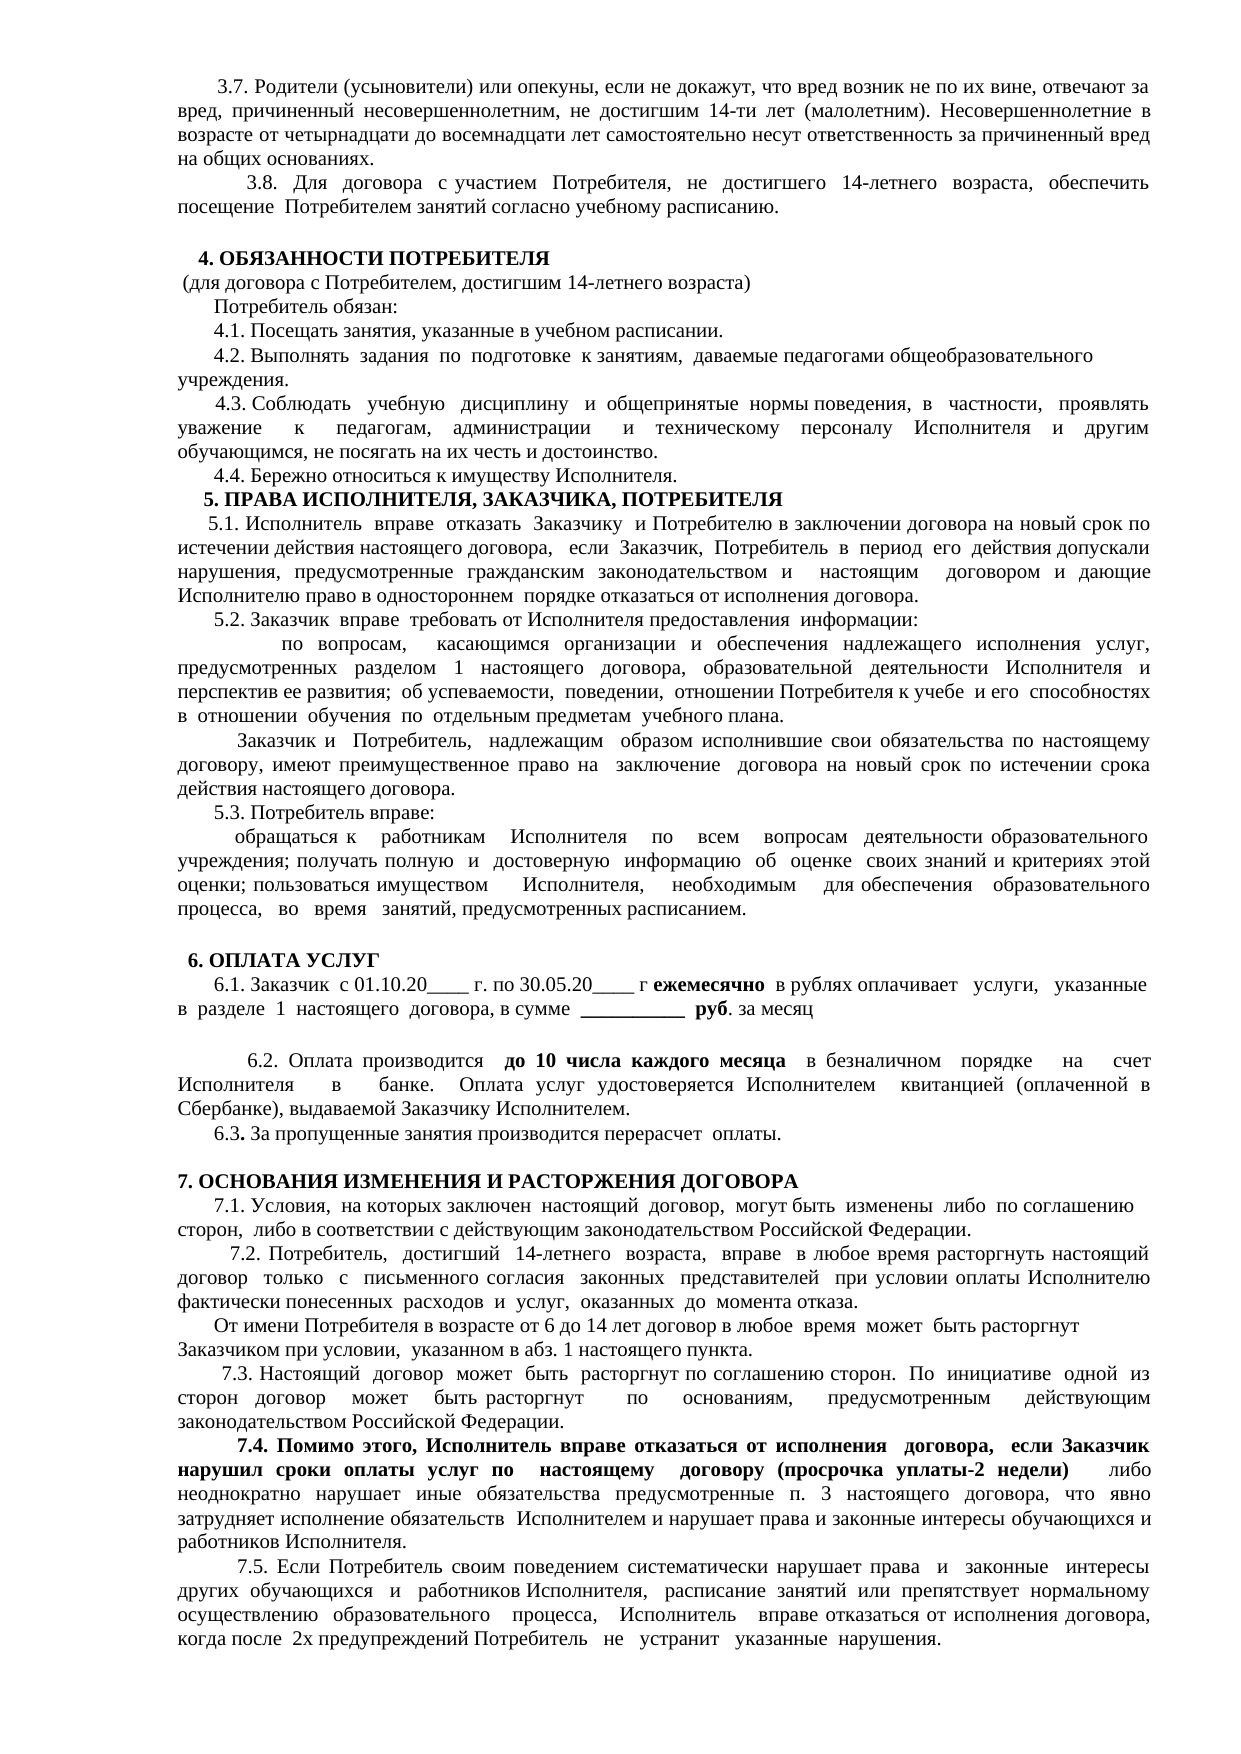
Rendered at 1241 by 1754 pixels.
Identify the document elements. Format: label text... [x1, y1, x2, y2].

text 7.2. Потребитель, достигший 14-летнего возраста, вправе в любое время расторгнуть настоящий договор только с письменного согласия законных представителей при условии оплаты Исполнителю фактически понесенных расходов и услуг, оказанных до момента отказа. [177, 1241, 1152, 1313]
text 6.1. Заказчик с 01.10.20____ г. по 30.05.20____ г ежемесячно в рублях оплачивает услуги, указанные в разделе 1 настоящего договора, в сумме __________ руб. за месяц [177, 972, 1152, 1020]
text 5.3. Потребитель вправе: [177, 800, 1152, 824]
text 6. ОПЛАТА УСЛУГ [177, 948, 1152, 972]
text 7.1. Условия, на которых заключен настоящий договор, могут быть изменены либо по соглашению сторон, либо в соответствии с действующим законодательством Российской Федерации. [177, 1193, 1152, 1241]
text От имени Потребителя в возрасте от 6 до 14 лет договор в любое время может быть расторгнут Заказчиком при условии, указанном в абз. 1 настоящего пункта. [177, 1313, 1152, 1361]
text 7.5. Если Потребитель своим поведением систематически нарушает права и законные интересы других обучающихся и работников Исполнителя, расписание занятий или препятствует нормальному осуществлению образовательного процесса, Исполнитель вправе отказаться от исполнения договора, когда после 2х предупреждений Потребитель не устранит указанные нарушения. [177, 1553, 1152, 1650]
text 4.2. Выполнять задания по подготовке к занятиям, даваемые педагогами общеобразовательного учреждения. [177, 342, 1152, 391]
text 4.1. Посещать занятия, указанные в учебном расписании. [177, 318, 1152, 342]
text 7. ОСНОВАНИЯ ИЗМЕНЕНИЯ И РАСТОРЖЕНИЯ ДОГОВОРА [177, 1168, 1152, 1193]
text 6.2. Оплата производится до 10 числа каждого месяца в безналичном порядке на счет Исполнителя в банке. Оплата услуг удостоверяется Исполнителем квитанцией (оплаченной в Сбербанке), выдаваемой Заказчику Исполнителем. [177, 1048, 1152, 1120]
text обращаться к работникам Исполнителя по всем вопросам деятельности образовательного учреждения; получать полную и достоверную информацию об оценке своих знаний и критериях этой оценки; пользоваться имуществом Исполнителя, необходимым для обеспечения образовательного процесса, во время занятий, предусмотренных расписанием. [177, 824, 1152, 920]
text 4. ОБЯЗАННОСТИ ПОТРЕБИТЕЛЯ [177, 246, 1152, 270]
text 3.7. Родители (усыновители) или опекуны, если не докажут, что вред возник не по их вине, отвечают за вред, причиненный несовершеннолетним, не достигшим 14-ти лет (малолетним). Несовершеннолетние в возрасте от четырнадцати до восемнадцати лет самостоятельно несут ответственность за причиненный вред на общих основаниях. [177, 74, 1152, 170]
text 7.4. Помимо этого, Исполнитель вправе отказаться от исполнения договора, если Заказчик нарушил сроки оплаты услуг по настоящему договору (просрочка уплаты-2 недели) либо неоднократно нарушает иные обязательства предусмотренные п. 3 настоящего договора, что явно затрудняет исполнение обязательств Исполнителем и нарушает права и законные интересы обучающихся и работников Исполнителя. [177, 1433, 1152, 1553]
text Потребитель обязан: [177, 294, 1152, 318]
text Заказчик и Потребитель, надлежащим образом исполнившие свои обязательства по настоящему договору, имеют преимущественное право на заключение договора на новый срок по истечении срока действия настоящего договора. [177, 727, 1152, 800]
text 5. ПРАВА ИСПОЛНИТЕЛЯ, ЗАКАЗЧИКА, ПОТРЕБИТЕЛЯ [177, 487, 1152, 511]
text 5.1. Исполнитель вправе отказать Заказчику и Потребителю в заключении договора на новый срок по истечении действия настоящего договора, если Заказчик, Потребитель в период его действия допускали нарушения, предусмотренные гражданским законодательством и настоящим договором и дающие Исполнителю право в одностороннем порядке отказаться от исполнения договора. [177, 511, 1152, 607]
text 7.3. Настоящий договор может быть расторгнут по соглашению сторон. По инициативе одной из сторон договор может быть расторгнут по основаниям, предусмотренным действующим законодательством Российской Федерации. [177, 1361, 1152, 1433]
text по вопросам, касающимся организации и обеспечения надлежащего исполнения услуг, предусмотренных разделом 1 настоящего договора, образовательной деятельности Исполнителя и перспектив ее развития; об успеваемости, поведении, отношении Потребителя к учебе и его способностях в отношении обучения по отдельным предметам учебного плана. [177, 631, 1152, 727]
text 4.3. Соблюдать учебную дисциплину и общепринятые нормы поведения, в частности, проявлять уважение к педагогам, администрации и техническому персоналу Исполнителя и другим обучающимся, не посягать на их честь и достоинство. [177, 391, 1152, 463]
text 4.4. Бережно относиться к имуществу Исполнителя. [177, 463, 1152, 487]
text 6.3. За пропущенные занятия производится перерасчет оплаты. [177, 1120, 1152, 1144]
text 3.8. Для договора с участием Потребителя, не достигшего 14-летнего возраста, обеспечить посещение Потребителем занятий согласно учебному расписанию. [177, 170, 1152, 218]
text (для договора с Потребителем, достигшим 14-летнего возраста) [177, 270, 1152, 294]
text 5.2. Заказчик вправе требовать от Исполнителя предоставления информации: [177, 607, 1152, 631]
